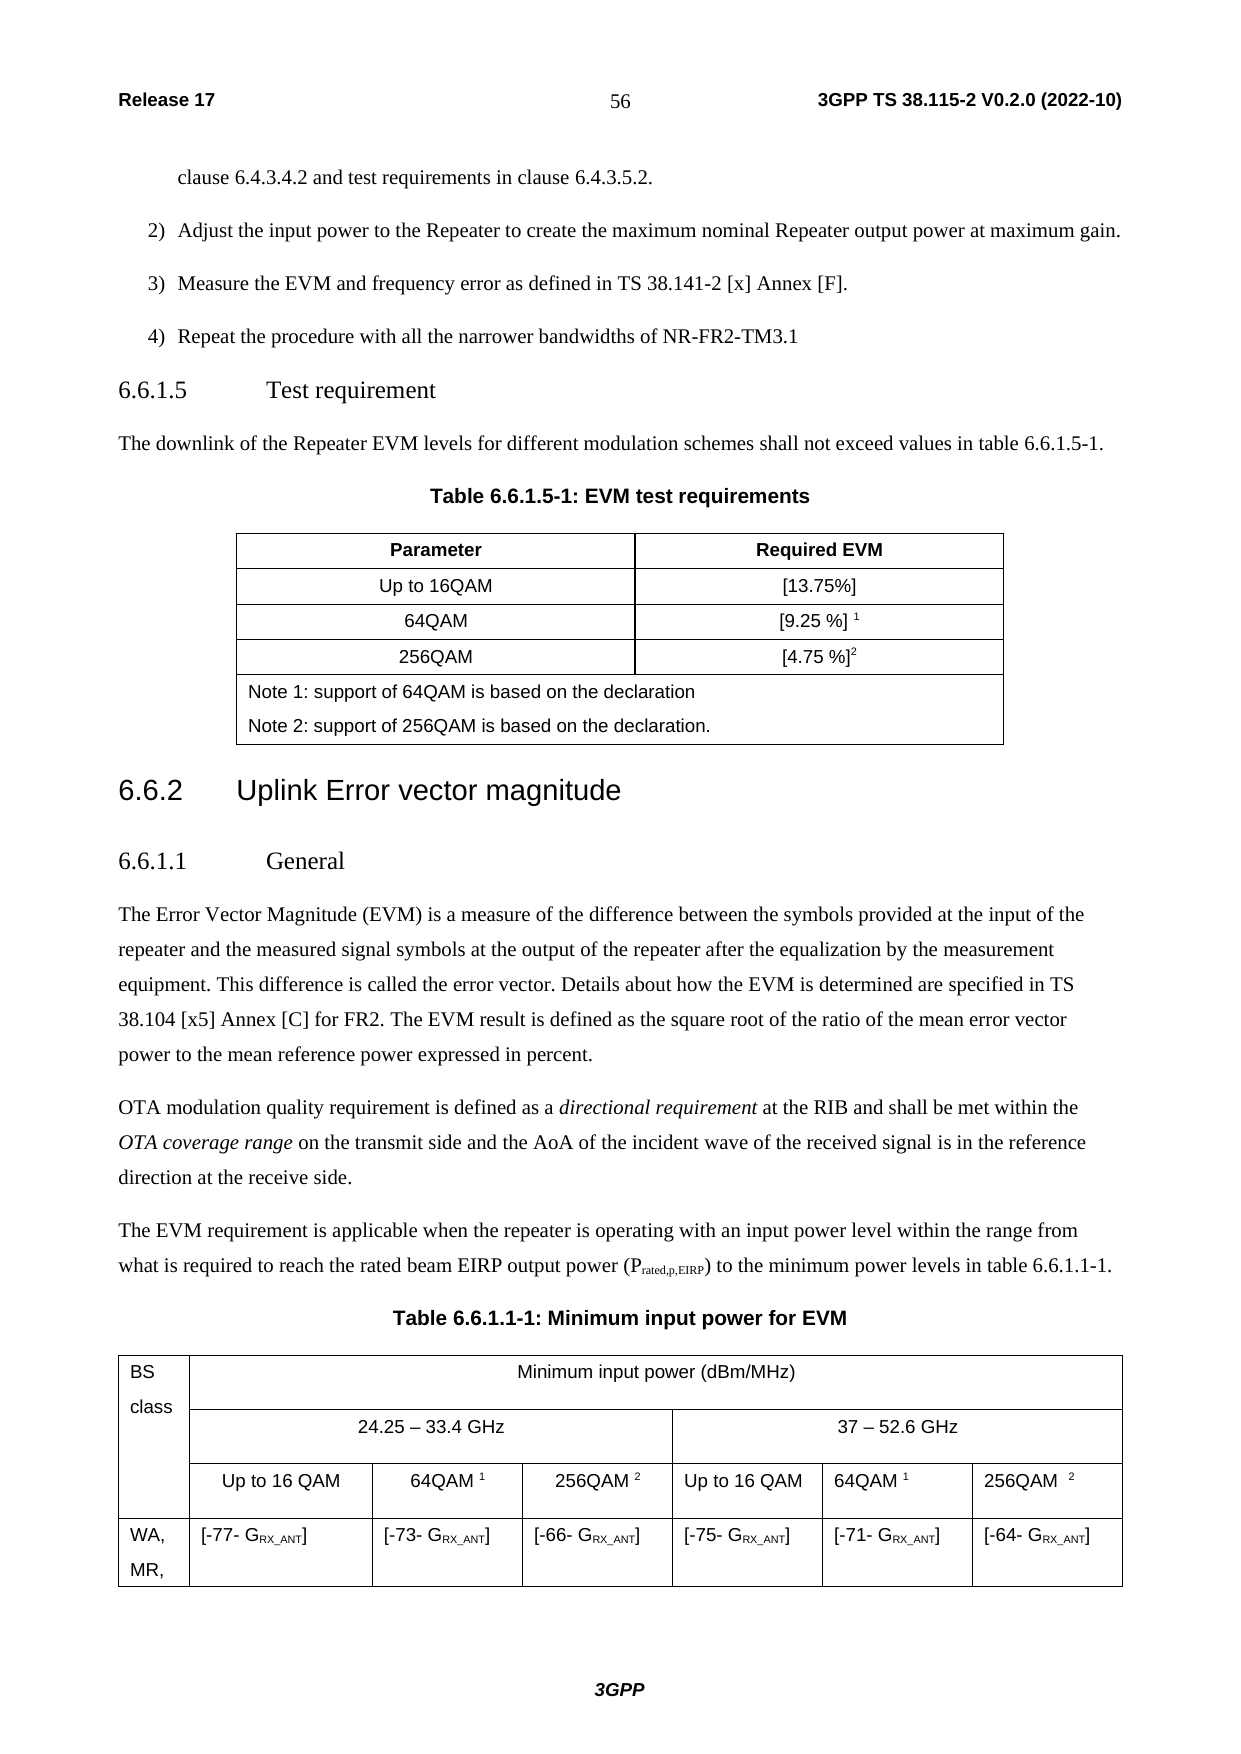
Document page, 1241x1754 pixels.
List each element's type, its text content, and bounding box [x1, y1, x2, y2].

table_header Minimum input power (dBm/MHz) [190, 1356, 1122, 1409]
table_cell 256QAM 2 [523, 1464, 672, 1517]
table_cell [-77- GRX_ANT] [190, 1519, 372, 1586]
subtitle 6.6.1.1 General [118, 844, 1122, 876]
text 2) Adjust the input power to the Repeater to create the maximum nominal Repeater output power at maximum gain. [148, 213, 1122, 246]
table_cell Note 1: support of 64QAM is based on the declaration Note 2: support of 256QAM is based on the declaration. [237, 675, 1003, 744]
table_cell [4.75 %]2 [636, 640, 1003, 674]
table_cell 64QAM [237, 605, 634, 639]
table_cell Up to 16QAM [237, 569, 634, 603]
table_cell [13.75%] [636, 569, 1003, 603]
table_cell 37 – 52.6 GHz [673, 1410, 1122, 1463]
table_cell [-64- GRX_ANT] [973, 1519, 1122, 1586]
table_cell 64QAM 1 [373, 1464, 522, 1517]
text Table 6.6.1.1-1: Minimum input power for EVM [118, 1302, 1122, 1334]
table_cell Up to 16 QAM [673, 1464, 822, 1517]
text Table 6.6.1.5-1: EVM test requirements [118, 479, 1122, 512]
table_cell WA, MR, LA [119, 1519, 189, 1586]
table_cell 64QAM 1 [823, 1464, 972, 1517]
text OTA modulation quality requirement is defined as a directional requirement at the RIB and shall be met within the OTA coverage range on the transmit side and the AoA of the incident wave of the received signal is in the reference direction at the receive side. [118, 1091, 1122, 1193]
table_cell 256QAM 2 [973, 1464, 1122, 1517]
text 3) Measure the EVM and frequency error as defined in TS 38.141-2 [x] Annex [F]. [148, 267, 1122, 299]
table_cell 256QAM [237, 640, 634, 674]
subtitle 6.6.1.5 Test requirement [118, 373, 1122, 405]
table_cell Up to 16 QAM [190, 1464, 372, 1517]
text 6.6.2 Uplink Error vector magnitude [118, 757, 1122, 822]
table_cell [-71- GRX_ANT] [823, 1519, 972, 1586]
text The EVM requirement is applicable when the repeater is operating with an input power level within the range from what is required to reach the rated beam EIRP output power (Prated,p,EIRP) to the minimum power levels in table 6.6.1.1-1. [118, 1214, 1122, 1281]
table_cell 24.25 – 33.4 GHz [190, 1410, 672, 1463]
table_cell [-73- GRX_ANT] [373, 1519, 522, 1586]
table_cell [9.25 %] 1 [636, 605, 1003, 639]
text 4) Repeat the procedure with all the narrower bandwidths of NR-FR2-TM3.1 [148, 320, 1122, 352]
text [148, 160, 1122, 193]
text The downlink of the Repeater EVM levels for different modulation schemes shall not exceed values in table 6.6.1.5-1. [118, 426, 1122, 459]
table_header Parameter [237, 534, 634, 568]
table_cell [-66- GRX_ANT] [523, 1519, 672, 1586]
table_header BS class [119, 1356, 189, 1517]
table_header Required EVM [636, 534, 1003, 568]
text The Error Vector Magnitude (EVM) is a measure of the difference between the symbols provided at the input of the repeater and the measured signal symbols at the output of the repeater after the equalization by the measurement equipment. This difference is called the error vector. Details about how the EVM is determined are specified in TS 38.104 [] Annex [C] for FR2. The EVM result is defined as the square root of the ratio of the mean error vector power to the mean reference power expressed in percent. [118, 897, 1122, 1070]
table_cell [-75- GRX_ANT] [673, 1519, 822, 1586]
